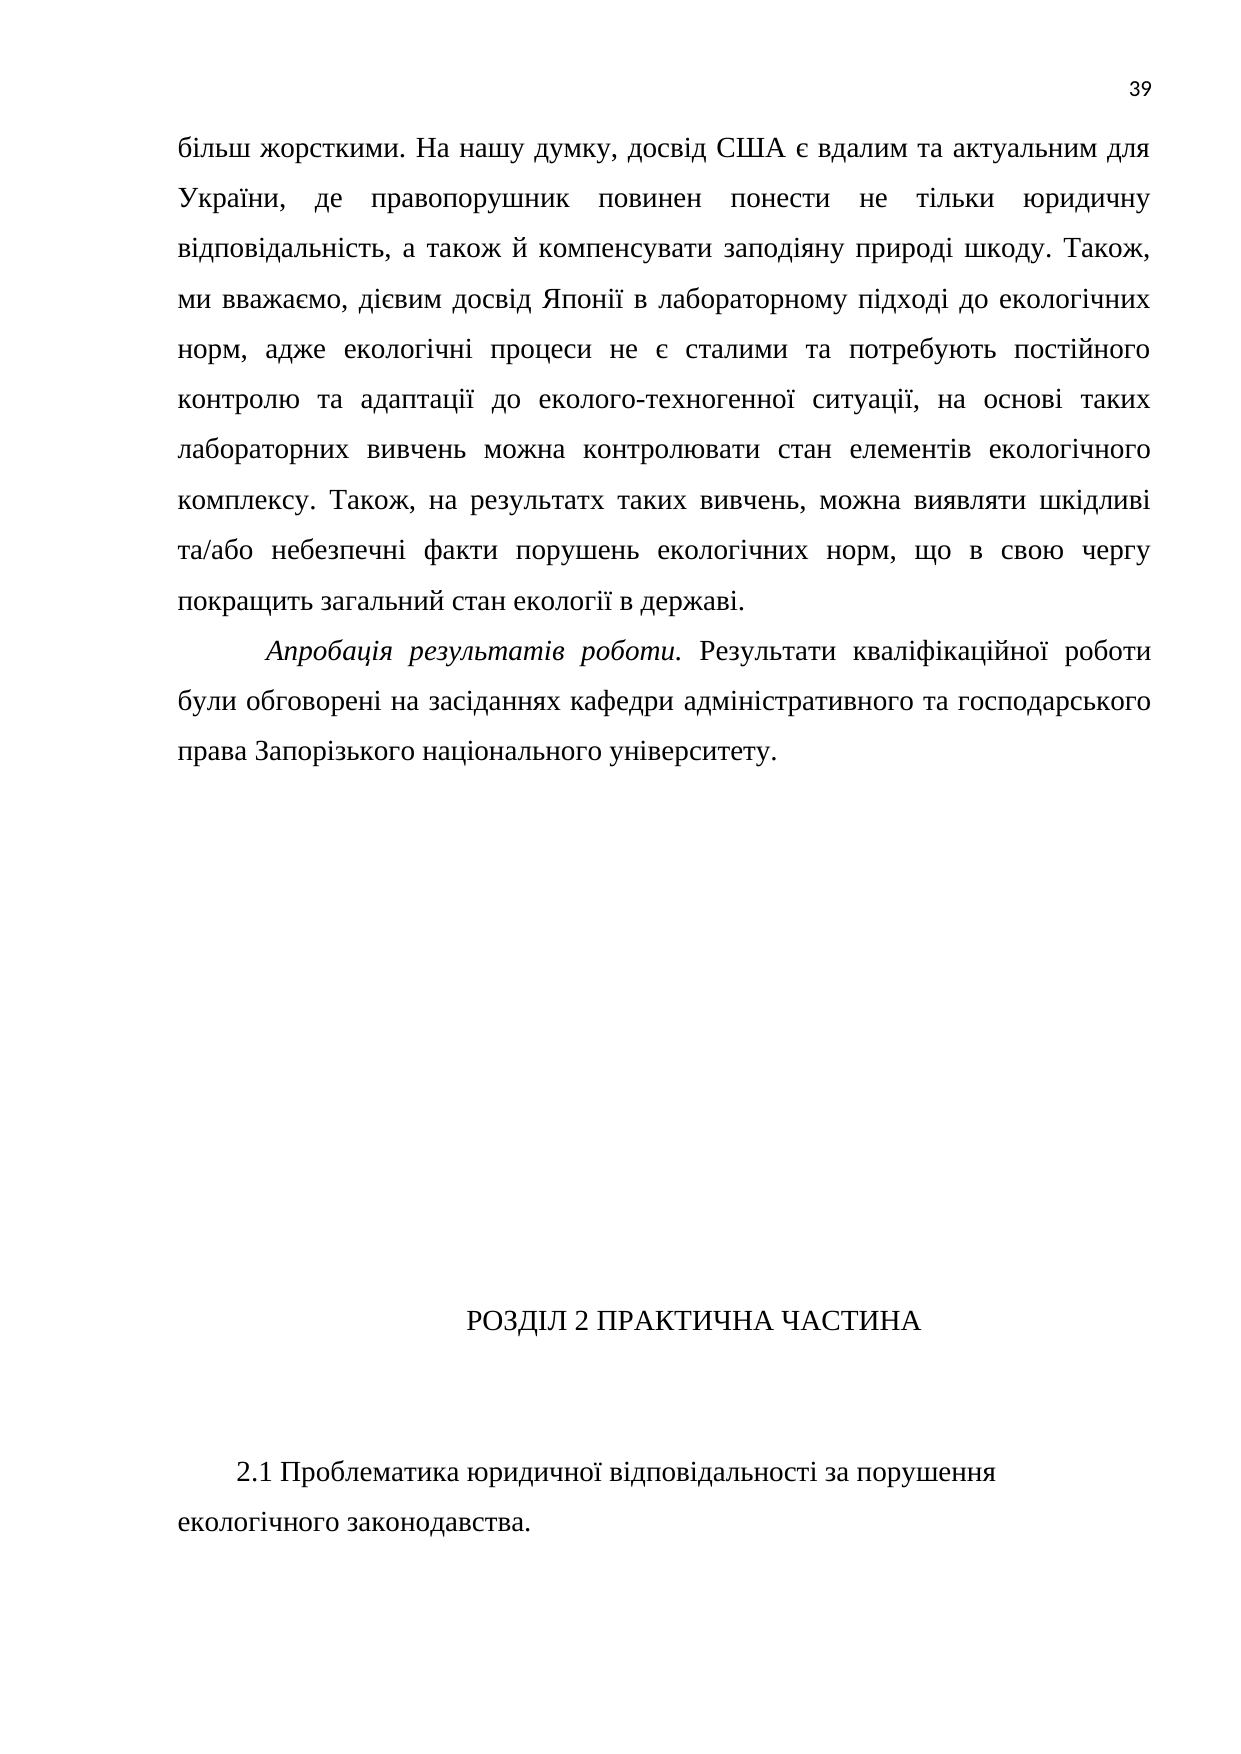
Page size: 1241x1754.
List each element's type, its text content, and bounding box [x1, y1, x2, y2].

text Апробація результатів роботи. Результати кваліфікаційної роботи були обговорені на засіданнях кафедри адміністративного та господарського права Запорізького національного університету. [177, 633, 1152, 767]
text РОЗДІЛ 2 ПРАКТИЧНА ЧАСТИНА [177, 1303, 1152, 1336]
text 2.1 Проблематика юридичної відповідальності за порушення екологічного законодавства. [177, 1454, 1152, 1537]
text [177, 130, 1152, 616]
